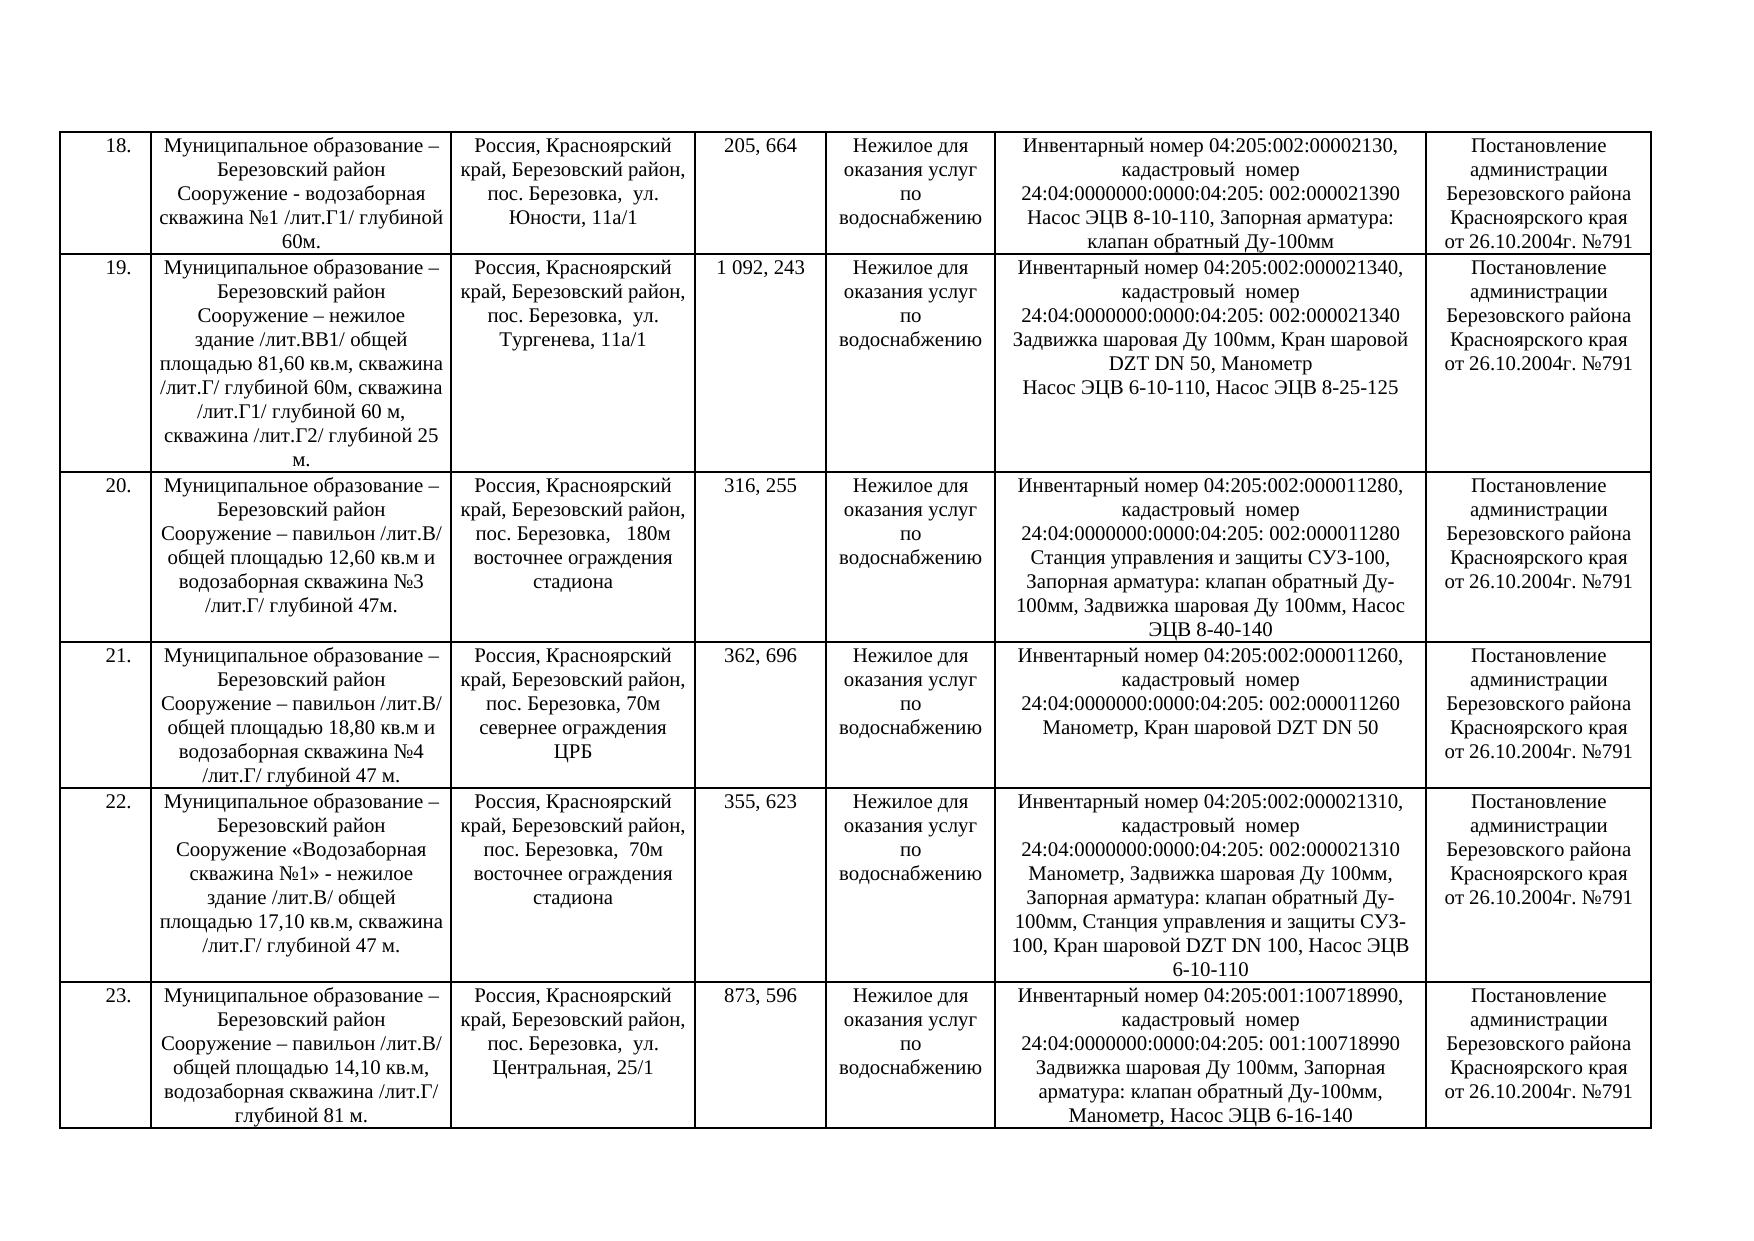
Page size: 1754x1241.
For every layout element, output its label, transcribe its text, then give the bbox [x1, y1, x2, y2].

table_cell Муниципальное образование – Березовский район Сооружение – павильон /лит.В/ общей площадью 12,60 кв.м и водозаборная скважина №3 /лит.Г/ глубиной 47м. [152, 473, 450, 641]
table_cell [61, 643, 150, 787]
table_cell Инвентарный номер 04:205:002:000021340, кадастровый номер 24:04:0000000:0000:04:205: 002:000021340 Задвижка шаровая Ду 100мм, Кран шаровой DZT DN 50, Манометр Насос ЭЦВ 6-10-110, Насос ЭЦВ 8-25-125 [996, 255, 1425, 471]
table_cell [61, 789, 150, 981]
table_cell Россия, Красноярский край, Березовский район, пос. Березовка, 70м севернее ограждения ЦРБ [452, 643, 694, 787]
table_cell Муниципальное образование – Березовский район Сооружение - водозаборная скважина №1 /лит.Г1/ глубиной 60м. [152, 133, 450, 253]
table_cell Россия, Красноярский край, Березовский район, пос. Березовка, ул. Центральная, 25/1 [452, 983, 694, 1127]
table_cell Россия, Красноярский край, Березовский район, пос. Березовка, ул. Юности, 11а/1 [452, 133, 694, 253]
table_cell Инвентарный номер 04:205:001:100718990, кадастровый номер 24:04:0000000:0000:04:205: 001:100718990 Задвижка шаровая Ду 100мм, Запорная арматура: клапан обратный Ду-100мм, Манометр, Насос ЭЦВ 6-16-140 [996, 983, 1425, 1127]
table_cell Нежилое для оказания услуг по водоснабжению [827, 255, 994, 471]
table_cell Постановление администрации Березовского района Красноярского края от 26.10.2004г. №791 [1427, 789, 1650, 981]
table_cell 873, 596 [696, 983, 825, 1127]
table_cell Постановление администрации Березовского района Красноярского края от 26.10.2004г. №791 [1427, 255, 1650, 471]
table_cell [827, 133, 994, 253]
table_cell Инвентарный номер 04:205:002:000011260, кадастровый номер 24:04:0000000:0000:04:205: 002:000011260 Манометр, Кран шаровой DZT DN 50 [996, 643, 1425, 787]
table_cell [61, 983, 150, 1127]
table_cell Постановление администрации Березовского района Красноярского края от 26.10.2004г. №791 [1427, 473, 1650, 641]
table_cell Инвентарный номер 04:205:002:000021310, кадастровый номер 24:04:0000000:0000:04:205: 002:000021310 Манометр, Задвижка шаровая Ду 100мм, Запорная арматура: клапан обратный Ду-100мм, Станция управления и защиты СУЗ-100, Кран шаровой DZT DN 100, Насос ЭЦВ 6-10-110 [996, 789, 1425, 981]
table_cell 1 092, 243 [696, 255, 825, 471]
table_cell Муниципальное образование – Березовский район Сооружение «Водозаборная скважина №1» - нежилое здание /лит.В/ общей площадью 17,10 кв.м, скважина /лит.Г/ глубиной . [152, 789, 450, 981]
table_cell Россия, Красноярский край, Березовский район, пос. Березовка, 70м восточнее ограждения стадиона [452, 789, 694, 981]
table_cell Постановление администрации Березовского района Красноярского края от 26.10.2004г. №791 [1427, 643, 1650, 787]
table_cell Нежилое для оказания услуг по водоснабжению [827, 473, 994, 641]
table_cell Инвентарный номер 04:205:002:00002130, кадастровый номер 24:04:0000000:0000:04:205: 002:000021390 Насос ЭЦВ 8-10-110, Запорная арматура: клапан обратный Ду-100мм [996, 133, 1425, 253]
table_cell [61, 255, 150, 471]
table_cell 316, 255 [696, 473, 825, 641]
table_cell Муниципальное образование – Березовский район Сооружение – павильон /лит.В/ общей площадью 18,80 кв.м и водозаборная скважина №4 /лит.Г/ глубиной . [152, 643, 450, 787]
table_cell 205, 664 [696, 133, 825, 253]
table_cell [61, 473, 150, 641]
table_cell Инвентарный номер 04:205:002:000011280, кадастровый номер 24:04:0000000:0000:04:205: 002:000011280 Станция управления и защиты СУЗ-100, Запорная арматура: клапан обратный Ду-100мм, Задвижка шаровая Ду 100мм, Насос ЭЦВ 8-40-140 [996, 473, 1425, 641]
table_cell Постановление администрации Березовского района Красноярского края от 26.10.2004г. №791 [1427, 983, 1650, 1127]
table_cell 362, 696 [696, 643, 825, 787]
table_cell [61, 133, 150, 253]
table_cell Нежилое для оказания услуг по водоснабжению [827, 643, 994, 787]
table_cell Нежилое для оказания услуг по водоснабжению [827, 789, 994, 981]
table_cell Муниципальное образование – Березовский район Сооружение – павильон /лит.В/ общей площадью 14,10 кв.м, водозаборная скважина /лит.Г/ глубиной . [152, 983, 450, 1127]
table_cell 355, 623 [696, 789, 825, 981]
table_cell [1427, 133, 1650, 253]
table_cell Россия, Красноярский край, Березовский район, пос. Березовка, ул. Тургенева, 11а/1 [452, 255, 694, 471]
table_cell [827, 983, 994, 1127]
table_cell Муниципальное образование – Березовский район Сооружение – нежилое здание /лит.ВВ1/ общей площадью 81,60 кв.м, скважина /лит.Г/ глубиной 60м, скважина /лит.Г1/ глубиной , скважина /лит.Г2/ глубиной . [152, 255, 450, 471]
table_cell Россия, Красноярский край, Березовский район, пос. Березовка, 180м восточнее ограждения стадиона [452, 473, 694, 641]
